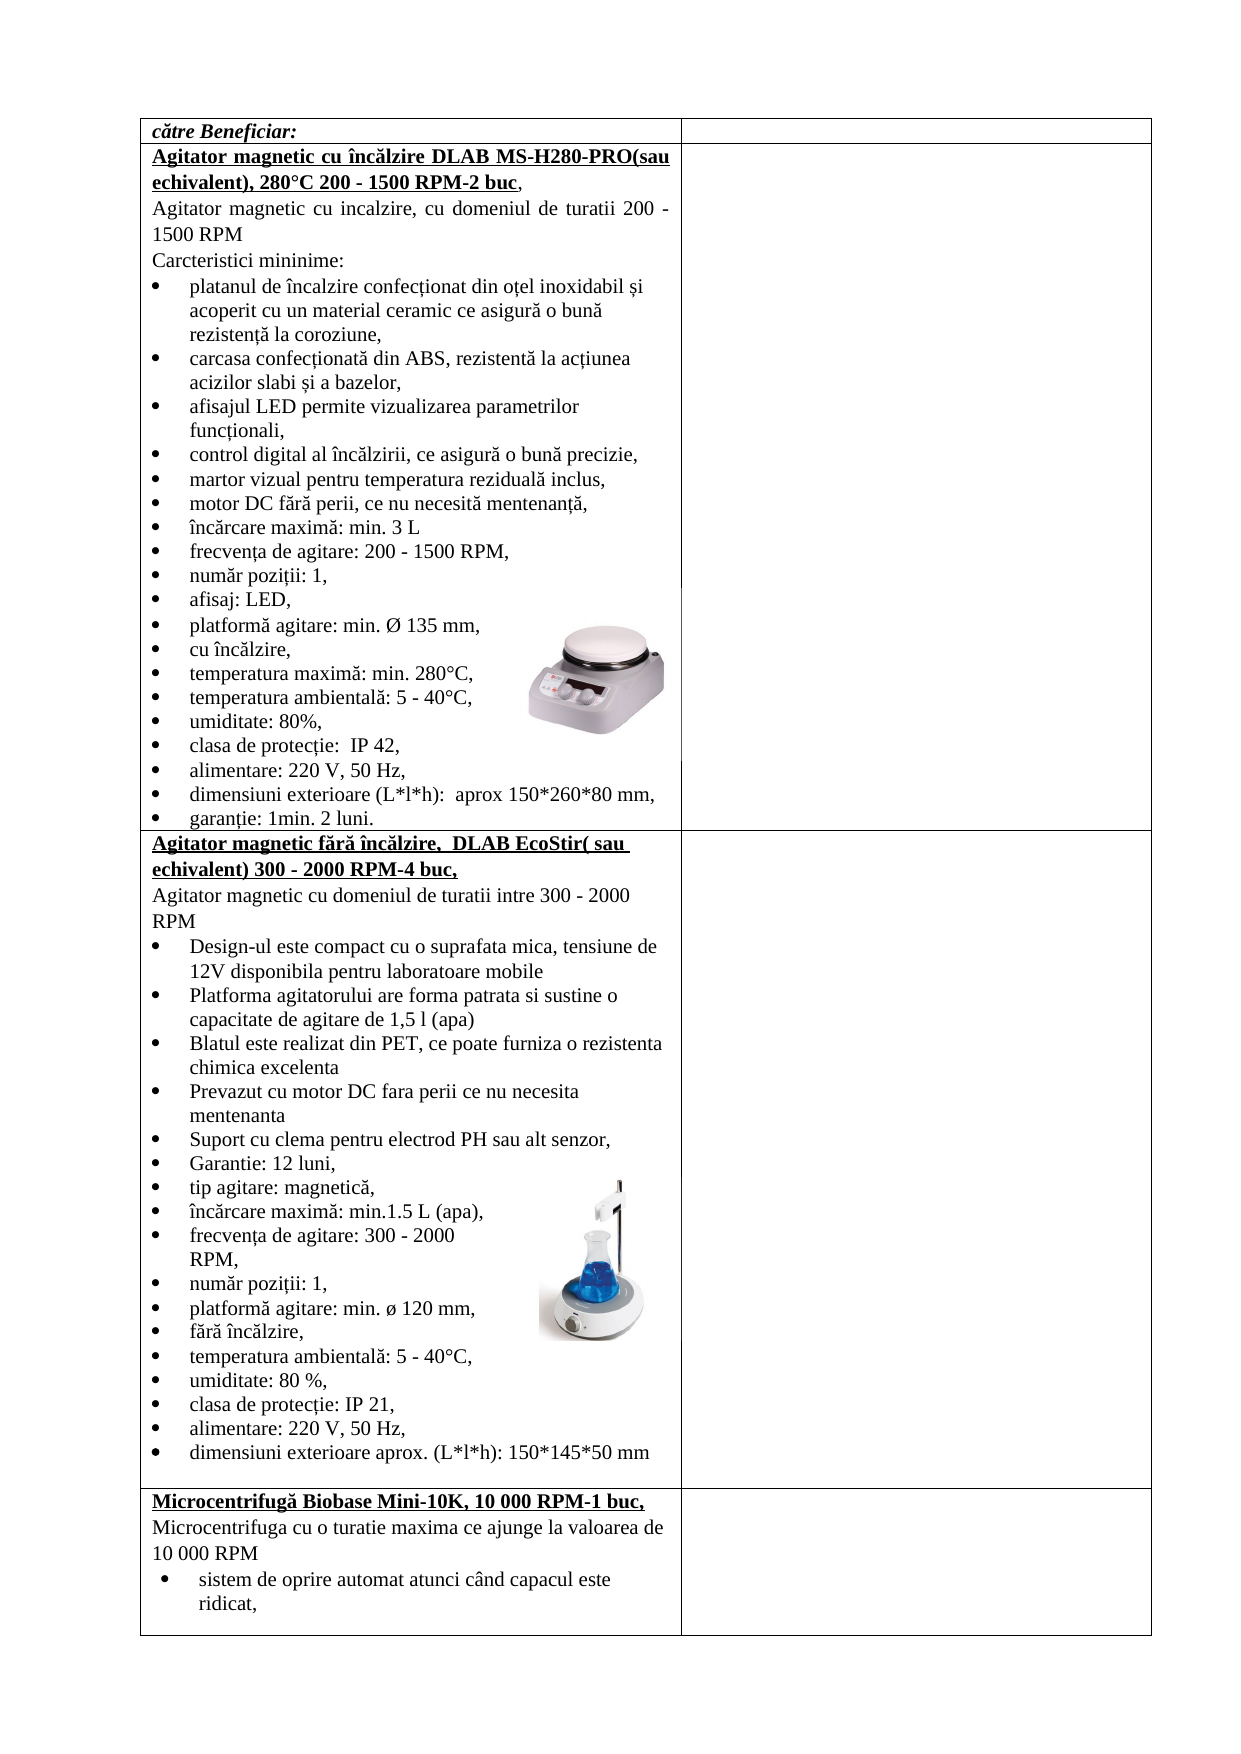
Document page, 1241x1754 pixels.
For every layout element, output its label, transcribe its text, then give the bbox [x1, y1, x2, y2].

table_cell [682, 831, 1151, 1488]
table_cell Agitator magnetic fără încălzire, DLAB EcoStir( sau echivalent) 300 - 2000 RPM-4 buc, Agitator magnetic cu domeniul de turatii intre 300 - 2000 RPM Design-ul este compact cu o suprafata mica, tensiune de 12V disponibila pentru laboratoare mobile Platforma agitatorului are forma patrata si sustine o capacitate de agitare de 1,5 l (apa) Blatul este realizat din PET, ce poate furniza o rezistenta chimica excelenta Prevazut cu motor DC fara perii ce nu necesita mentenanta Suport cu clema pentru electrod PH sau alt senzor, Garantie: 12 luni, tip agitare: magnetică, încărcare maximă: min.1.5 L (apa), frecvența de agitare: 300 - 2000 RPM, număr poziții: 1, platformă agitare: min. ø 120 mm, fără încălzire, temperatura ambientală: 5 - 40°C, umiditate: 80 %, clasa de protecție: IP 21, alimentare: 220 V, 50 Hz, dimensiuni exterioare aprox. (L*l*h): 150*145*50 mm [141, 831, 681, 1488]
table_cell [682, 119, 1151, 143]
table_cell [141, 1489, 681, 1635]
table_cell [141, 119, 681, 143]
table_cell [682, 144, 1151, 830]
table_cell [682, 1489, 1151, 1635]
picture [518, 1177, 682, 1341]
table_cell Agitator magnetic cu încălzire DLAB MS-H280-PRO(sau echivalent), 280°C 200 - 1500 RPM-2 buc, Agitator magnetic cu incalzire, cu domeniul de turatii 200 - 1500 RPM Carcteristici mininime: platanul de încalzire confecționat din oțel inoxidabil și acoperit cu un material ceramic ce asigură o bună rezistență la coroziune, carcasa confecționată din ABS, rezistentă la acțiunea acizilor slabi și a bazelor, afisajul LED permite vizualizarea parametrilor funcționali, control digital al încălzirii, ce asigură o bună precizie, martor vizual pentru temperatura reziduală inclus, motor DC fără perii, ce nu necesită mentenanță, încărcare maximă: min. 3 L frecvența de agitare: 200 - 1500 RPM, număr poziții: 1, afisaj: LED, platformă agitare: min. Ø 135 mm, cu încălzire, temperatura maximă: min. 280°C, temperatura ambientală: 5 - 40°C, umiditate: 80%, clasa de protecție: IP 42, alimentare: 220 V, 50 Hz, dimensiuni exterioare (L*l*h): aprox 150*260*80 mm, garanție: 1min. 2 luni. [141, 144, 681, 830]
picture [510, 588, 682, 761]
